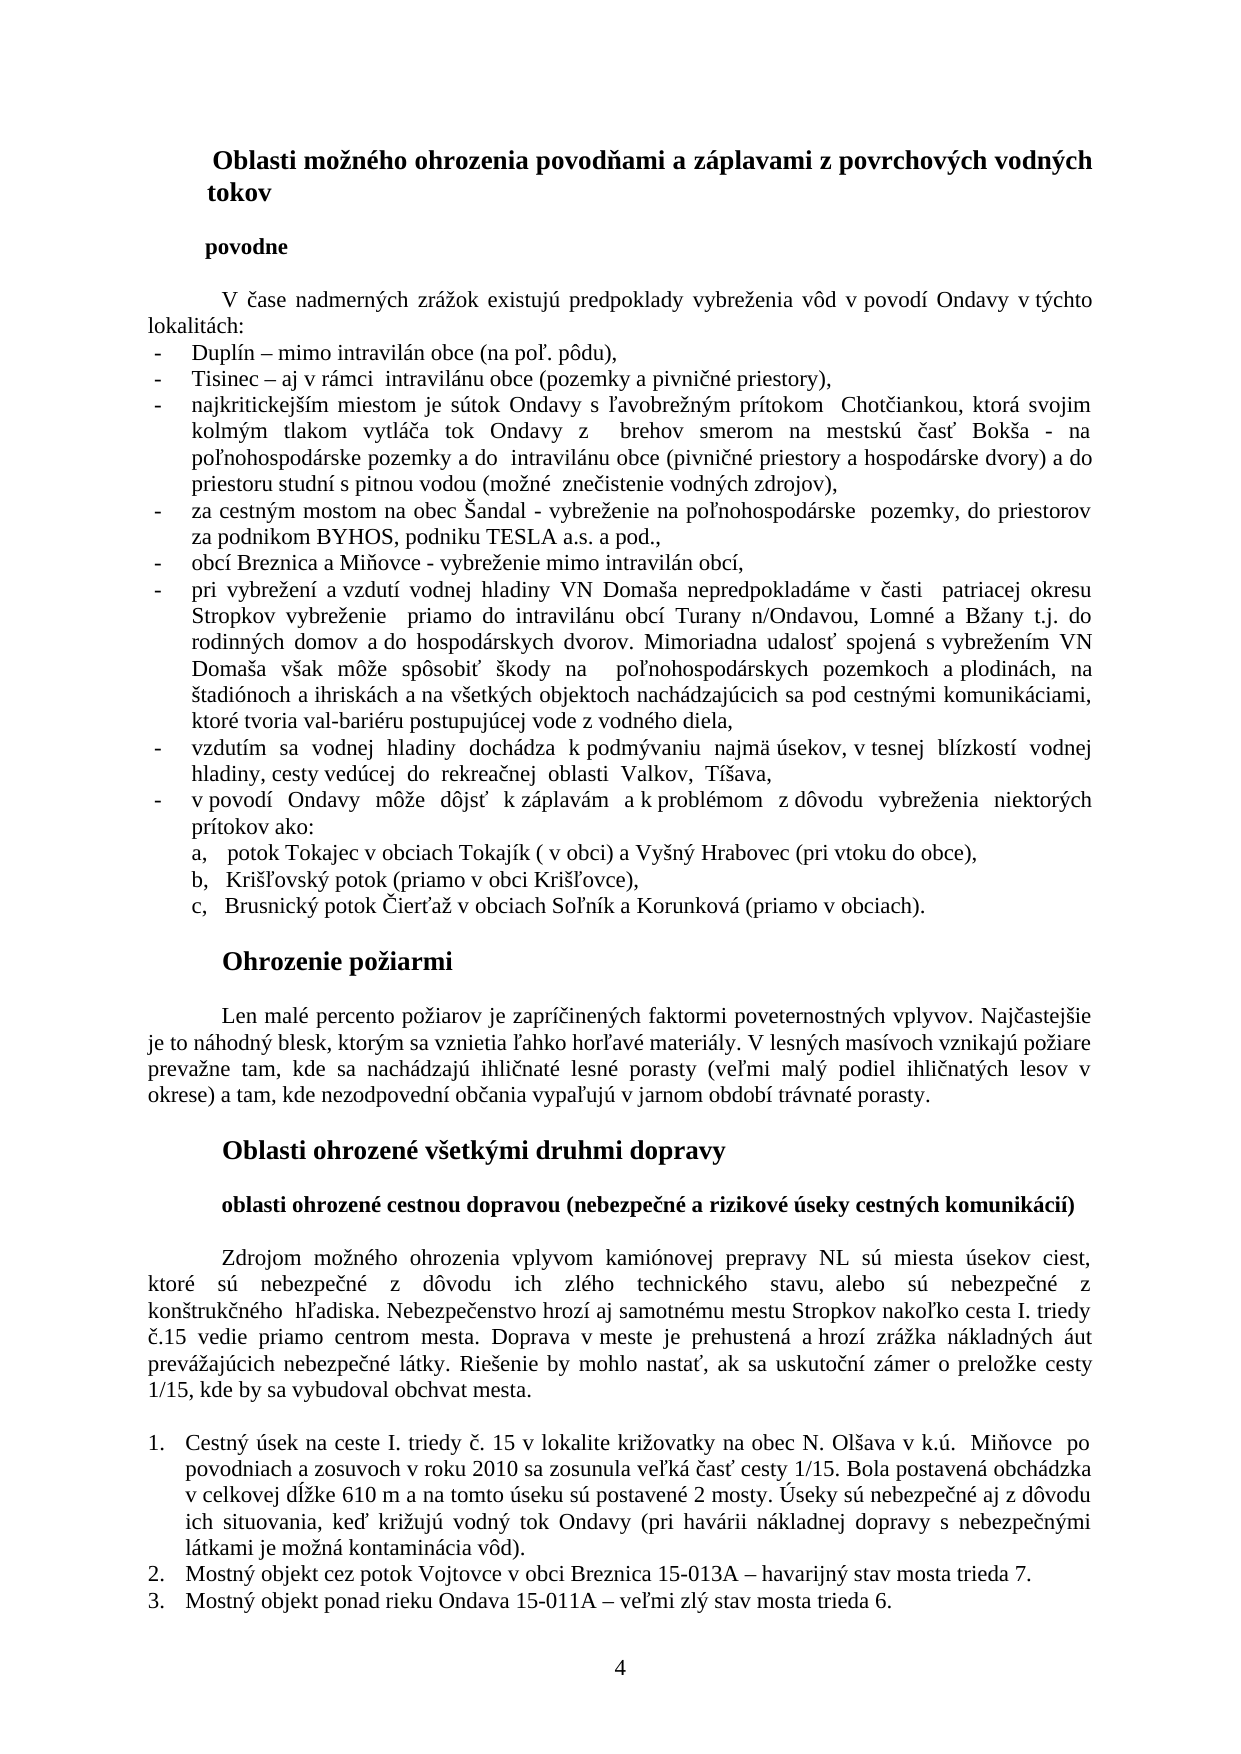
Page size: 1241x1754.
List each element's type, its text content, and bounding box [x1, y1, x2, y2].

text Len malé percento požiarov je zapríčinených faktormi poveternostných vplyvov. Najčastejšie je to náhodný blesk, ktorým sa vznietia ľahko horľavé materiály. V lesných masívoch vznikajú požiare prevažne tam, kde sa nachádzajú ihličnaté lesné porasty (veľmi malý podiel ihličnatých lesov v okrese) a tam, kde nezodpovední občania vypaľujú v jarnom období trávnaté porasty. [148, 1002, 1092, 1108]
list Mostný objekt cez potok Vojtovce v obci Breznica 15-013A – havarijný stav mosta trieda 7. [148, 1560, 1092, 1587]
text V čase nadmerných zrážok existujú predpoklady vybreženia vôd v povodí Ondavy v týchto lokalitách: [148, 286, 1092, 338]
text oblasti ohrozené cestnou dopravou (nebezpečné a rizikové úseky cestných komunikácií) [221, 1191, 1092, 1218]
text povodne [148, 233, 1092, 259]
list v povodí Ondavy môže dôjsť k záplavám a k problémom z dôvodu vybreženia niektorých prítokov ako: [154, 787, 1092, 839]
text c, Brusnický potok Čierťaž v obciach Soľník a Korunková (priamo v obciach). [148, 892, 1092, 918]
list pri vybrežení a vzdutí vodnej hladiny VN Domaša nepredpokladáme v časti patriacej okresu Stropkov vybreženie priamo do intravilánu obcí Turany n/Ondavou, Lomné a Bžany t.j. do rodinných domov a do hospodárskych dvorov. Mimoriadna udalosť spojená s vybrežením VN Domaša však môže spôsobiť škody na poľnohospodárskych pozemkoch a plodinách, na štadiónoch a ihriskách a na všetkých objektoch nachádzajúcich sa pod cestnými komunikáciami, ktoré tvoria val-bariéru postupujúcej vode z vodného diela, [154, 576, 1092, 734]
list Cestný úsek na ceste I. triedy č. 15 v lokalite križovatky na obec N. Olšava v k.ú. Miňovce po povodniach a zosuvoch v roku 2010 sa zosunula veľká časť cesty 1/15. Bola postavená obchádzka v celkovej dĺžke 610 m a na tomto úseku sú postavené 2 mosty. Úseky sú nebezpečné aj z dôvodu ich situovania, keď križujú vodný tok Ondavy (pri havárii nákladnej dopravy s nebezpečnými látkami je možná kontaminácia vôd). [148, 1429, 1092, 1560]
text a, potok Tokajec v obciach Tokajík ( v obci) a Vyšný Hrabovec (pri vtoku do obce), [148, 839, 1092, 866]
list najkritickejším miestom je sútok Ondavy s ľavobrežným prítokom Chotčiankou, ktorá svojim kolmým tlakom vytláča tok Ondavy z brehov smerom na mestskú časť Bokša - na poľnohospodárske pozemky a do intravilánu obce (pivničné priestory a hospodárske dvory) a do priestoru studní s pitnou vodou (možné znečistenie vodných zdrojov), [154, 391, 1092, 497]
text Ohrozenie požiarmi [148, 945, 1092, 976]
list Duplín – mimo intravilán obce (na poľ. pôdu), [154, 338, 1092, 365]
list obcí Breznica a Miňovce - vybreženie mimo intravilán obcí, [154, 549, 1092, 576]
text b, Krišľovský potok (priamo v obci Krišľovce), [148, 866, 1092, 892]
list Tisinec – aj v rámci intravilánu obce (pozemky a pivničné priestory), [154, 365, 1092, 391]
list za cestným mostom na obec Šandal - vybreženie na poľnohospodárske pozemky, do priestorov za podnikom BYHOS, podniku TESLA a.s. a pod., [154, 497, 1092, 549]
list Mostný objekt ponad rieku Ondava 15-011A – veľmi zlý stav mosta trieda 6. [148, 1587, 1092, 1613]
text Oblasti možného ohrozenia povodňami a záplavami z povrchových vodných tokov [148, 144, 1092, 207]
text Zdrojom možného ohrozenia vplyvom kamiónovej prepravy NL sú miesta úsekov ciest, ktoré sú nebezpečné z dôvodu ich zlého technického stavu, alebo sú nebezpečné z konštrukčného hľadiska. Nebezpečenstvo hrozí aj samotnému mestu Stropkov nakoľko cesta I. triedy č.15 vedie priamo centrom mesta. Doprava v meste je prehustená a hrozí zrážka nákladných áut prevážajúcich nebezpečné látky. Riešenie by mohlo nastať, ak sa uskutoční zámer o preložke cesty 1/15, kde by sa vybudoval obchvat mesta. [148, 1244, 1092, 1402]
list vzdutím sa vodnej hladiny dochádza k podmývaniu najmä úsekov, v tesnej blízkostí vodnej hladiny, cesty vedúcej do rekreačnej oblasti Valkov, Tíšava, [154, 734, 1092, 787]
text Oblasti ohrozené všetkými druhmi dopravy [148, 1134, 1092, 1165]
